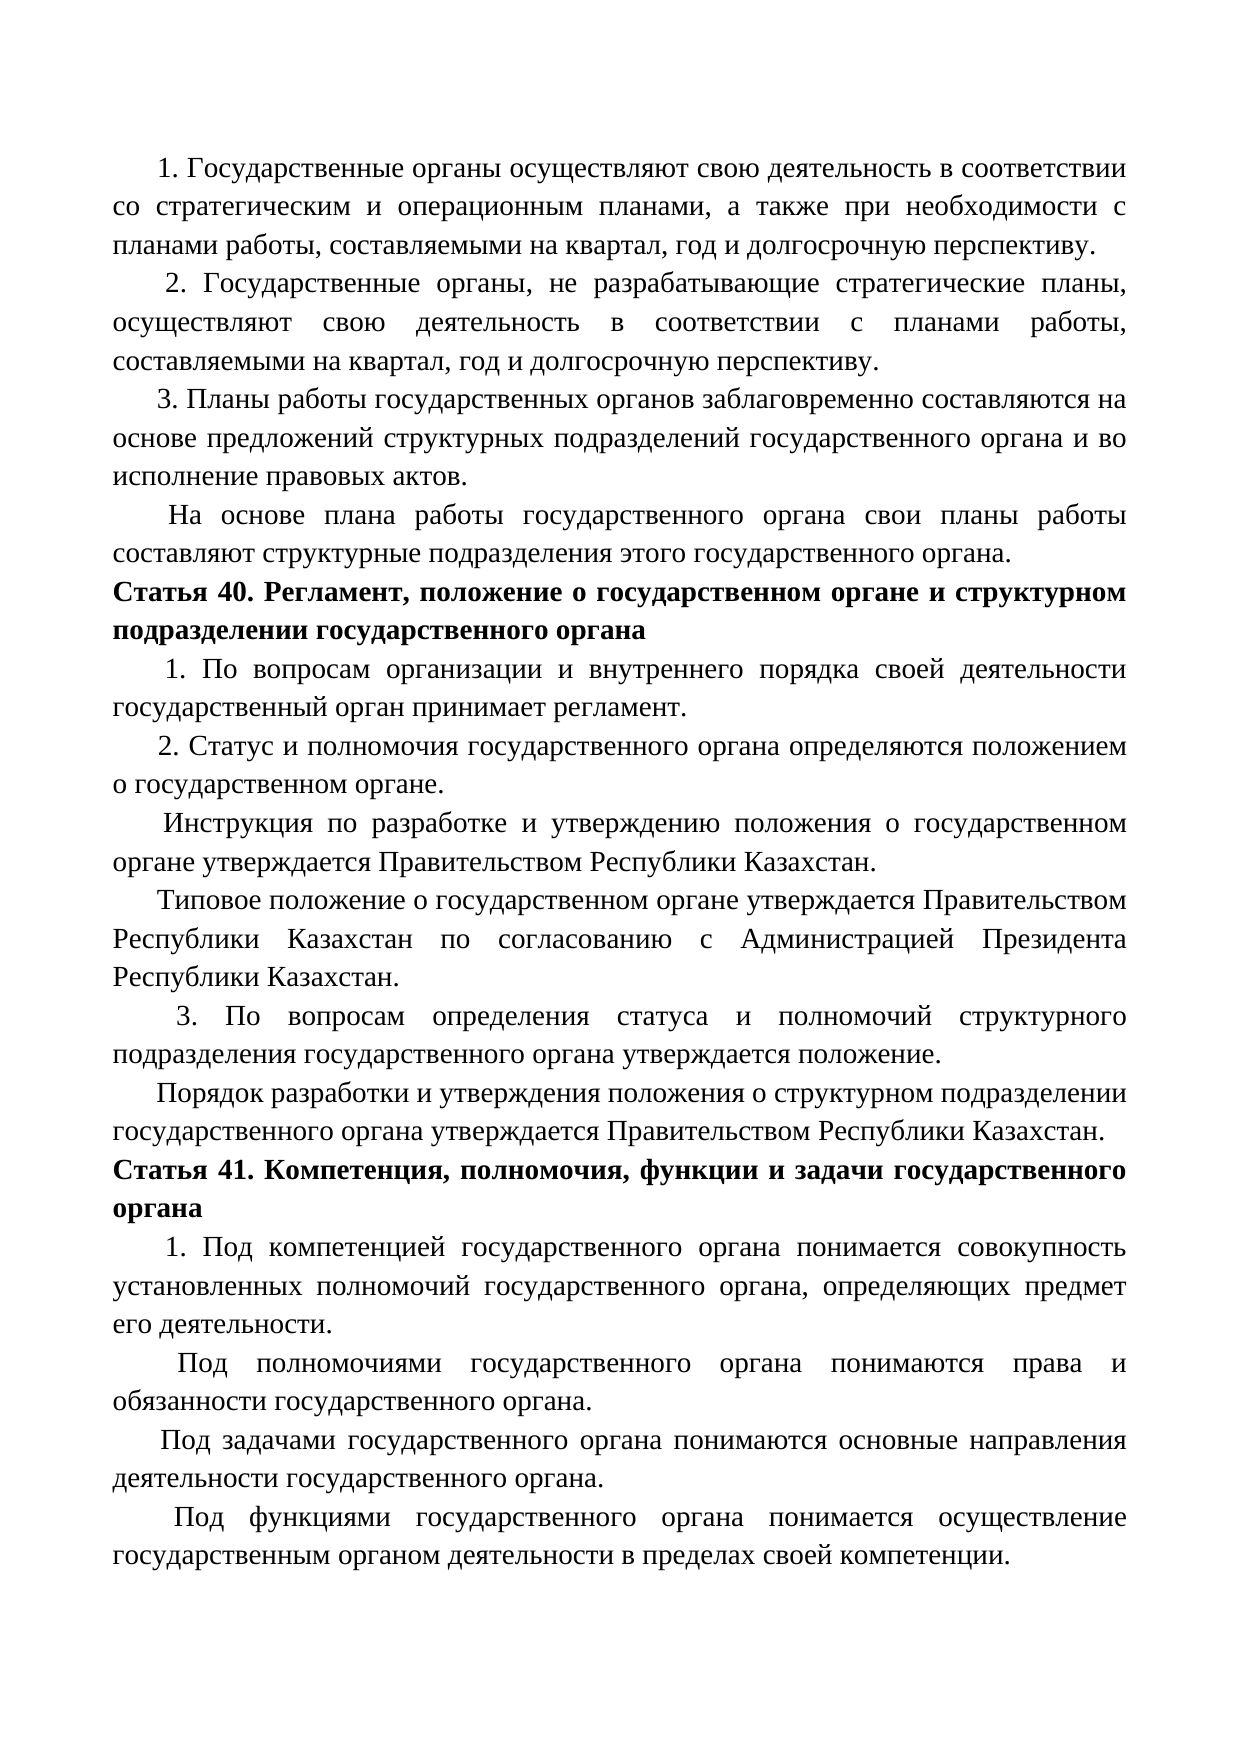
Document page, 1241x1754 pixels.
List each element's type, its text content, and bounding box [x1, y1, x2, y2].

text 3. Планы работы государственных органов заблаговременно составляются на основе предложений структурных подразделений государственного органа и во исполнение правовых актов. [112, 381, 1128, 492]
text Под полномочиями государственного органа понимаются права и обязанности государственного органа. [112, 1345, 1128, 1417]
text 1. Под компетенцией государственного органа понимается совокупность установленных полномочий государственного органа, определяющих предмет его деятельности. [112, 1229, 1128, 1340]
text На основе плана работы государственного органа свои планы работы составляют структурные подразделения этого государственного органа. [112, 497, 1128, 569]
text Инструкция по разработке и утверждению положения о государственном органе утверждается Правительством Республики Казахстан. [112, 805, 1128, 877]
text Под функциями государственного органа понимается осуществление государственным органом деятельности в пределах своей компетенции. [112, 1499, 1128, 1571]
text 3. По вопросам определения статуса и полномочий структурного подразделения государственного органа утверждается положение. [112, 998, 1128, 1070]
text 1. Государственные органы осуществляют свою деятельность в соответствии со стратегическим и операционным планами, а также при необходимости с планами работы, составляемыми на квартал, год и долгосрочную перспективу. [112, 150, 1128, 261]
text Под задачами государственного органа понимаются основные направления деятельности государственного органа. [112, 1422, 1128, 1494]
text Статья 41. Компетенция, полномочия, функции и задачи государственного органа [112, 1152, 1128, 1224]
text 1. По вопросам организации и внутреннего порядка своей деятельности государственный орган принимает регламент. [112, 651, 1128, 723]
text Статья 40. Регламент, положение о государственном органе и структурном подразделении государственного органа [112, 574, 1128, 646]
text Типовое положение о государственном органе утверждается Правительством Республики Казахстан по согласованию с Администрацией Президента Республики Казахстан. [112, 882, 1128, 993]
text 2. Статус и полномочия государственного органа определяются положением о государственном органе. [112, 728, 1128, 800]
text 2. Государственные органы, не разрабатывающие стратегические планы, осуществляют свою деятельность в соответствии с планами работы, составляемыми на квартал, год и долгосрочную перспективу. [112, 266, 1128, 376]
text Порядок разработки и утверждения положения о структурном подразделении государственного органа утверждается Правительством Республики Казахстан. [112, 1075, 1128, 1147]
